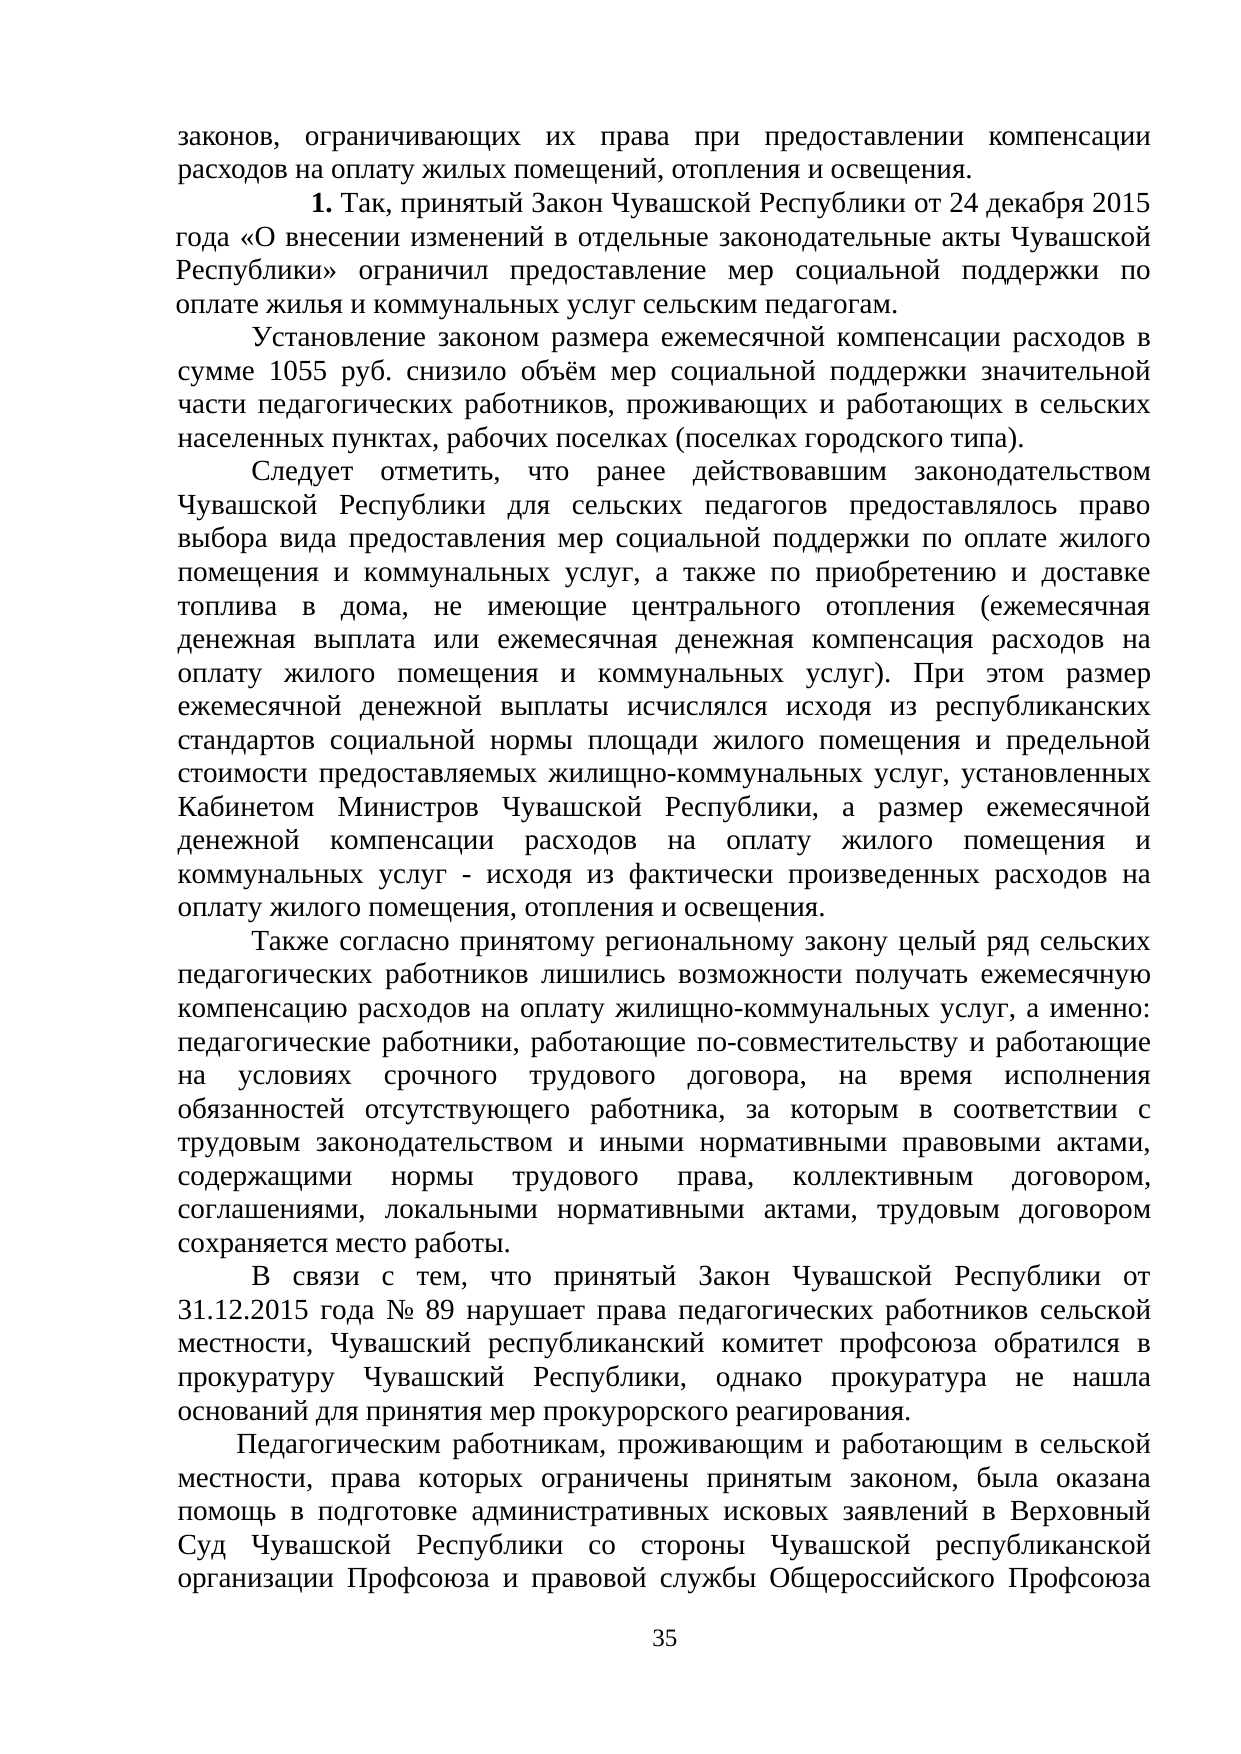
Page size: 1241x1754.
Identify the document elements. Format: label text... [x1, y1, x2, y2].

text Также согласно принятому региональному закону целый ряд сельских педагогических работников лишились возможности получать ежемесячную компенсацию расходов на оплату жилищно-коммунальных услуг, а именно: педагогические работники, работающие по-совместительству и работающие на условиях срочного трудового договора, на время исполнения обязанностей отсутствующего работника, за которым в соответствии с трудовым законодательством и иными нормативными правовыми актами, содержащими нормы трудового права, коллективным договором, соглашениями, локальными нормативными актами, трудовым договором сохраняется место работы. [177, 923, 1152, 1258]
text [177, 1426, 1152, 1594]
text В связи с тем, что принятый Закон Чувашской Республики от 31.12.2015 года № 89 нарушает права педагогических работников сельской местности, Чувашский республиканский комитет профсоюза обратился в прокуратуру Чувашский Республики, однако прокуратура не нашла оснований для принятия мер прокурорского реагирования. [177, 1258, 1152, 1426]
text Следует отметить, что ранее действовавшим законодательством Чувашской Республики для сельских педагогов предоставлялось право выбора вида предоставления мер социальной поддержки по оплате жилого помещения и коммунальных услуг, а также по приобретению и доставке топлива в дома, не имеющие центрального отопления (ежемесячная денежная выплата или ежемесячная денежная компенсация расходов на оплату жилого помещения и коммунальных услуг). При этом размер ежемесячной денежной выплаты исчислялся исходя из республиканских стандартов социальной нормы площади жилого помещения и предельной стоимости предоставляемых жилищно-коммунальных услуг, установленных Кабинетом Министров Чувашской Республики, а размер ежемесячной денежной компенсации расходов на оплату жилого помещения и коммунальных услуг - исходя из фактически произведенных расходов на оплату жилого помещения, отопления и освещения. [177, 453, 1152, 923]
text 1. Так, принятый Закон Чувашской Республики от 24 декабря 2015 года «О внесении изменений в отдельные законодательные акты Чувашской Республики» ограничил предоставление мер социальной поддержки по оплате жилья и коммунальных услуг сельским педагогам. [175, 185, 1152, 319]
text Установление законом размера ежемесячной компенсации расходов в сумме 1055 руб. снизило объём мер социальной поддержки значительной части педагогических работников, проживающих и работающих в сельских населенных пунктах, рабочих поселках (поселках городского типа). [177, 319, 1152, 453]
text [177, 118, 1152, 185]
